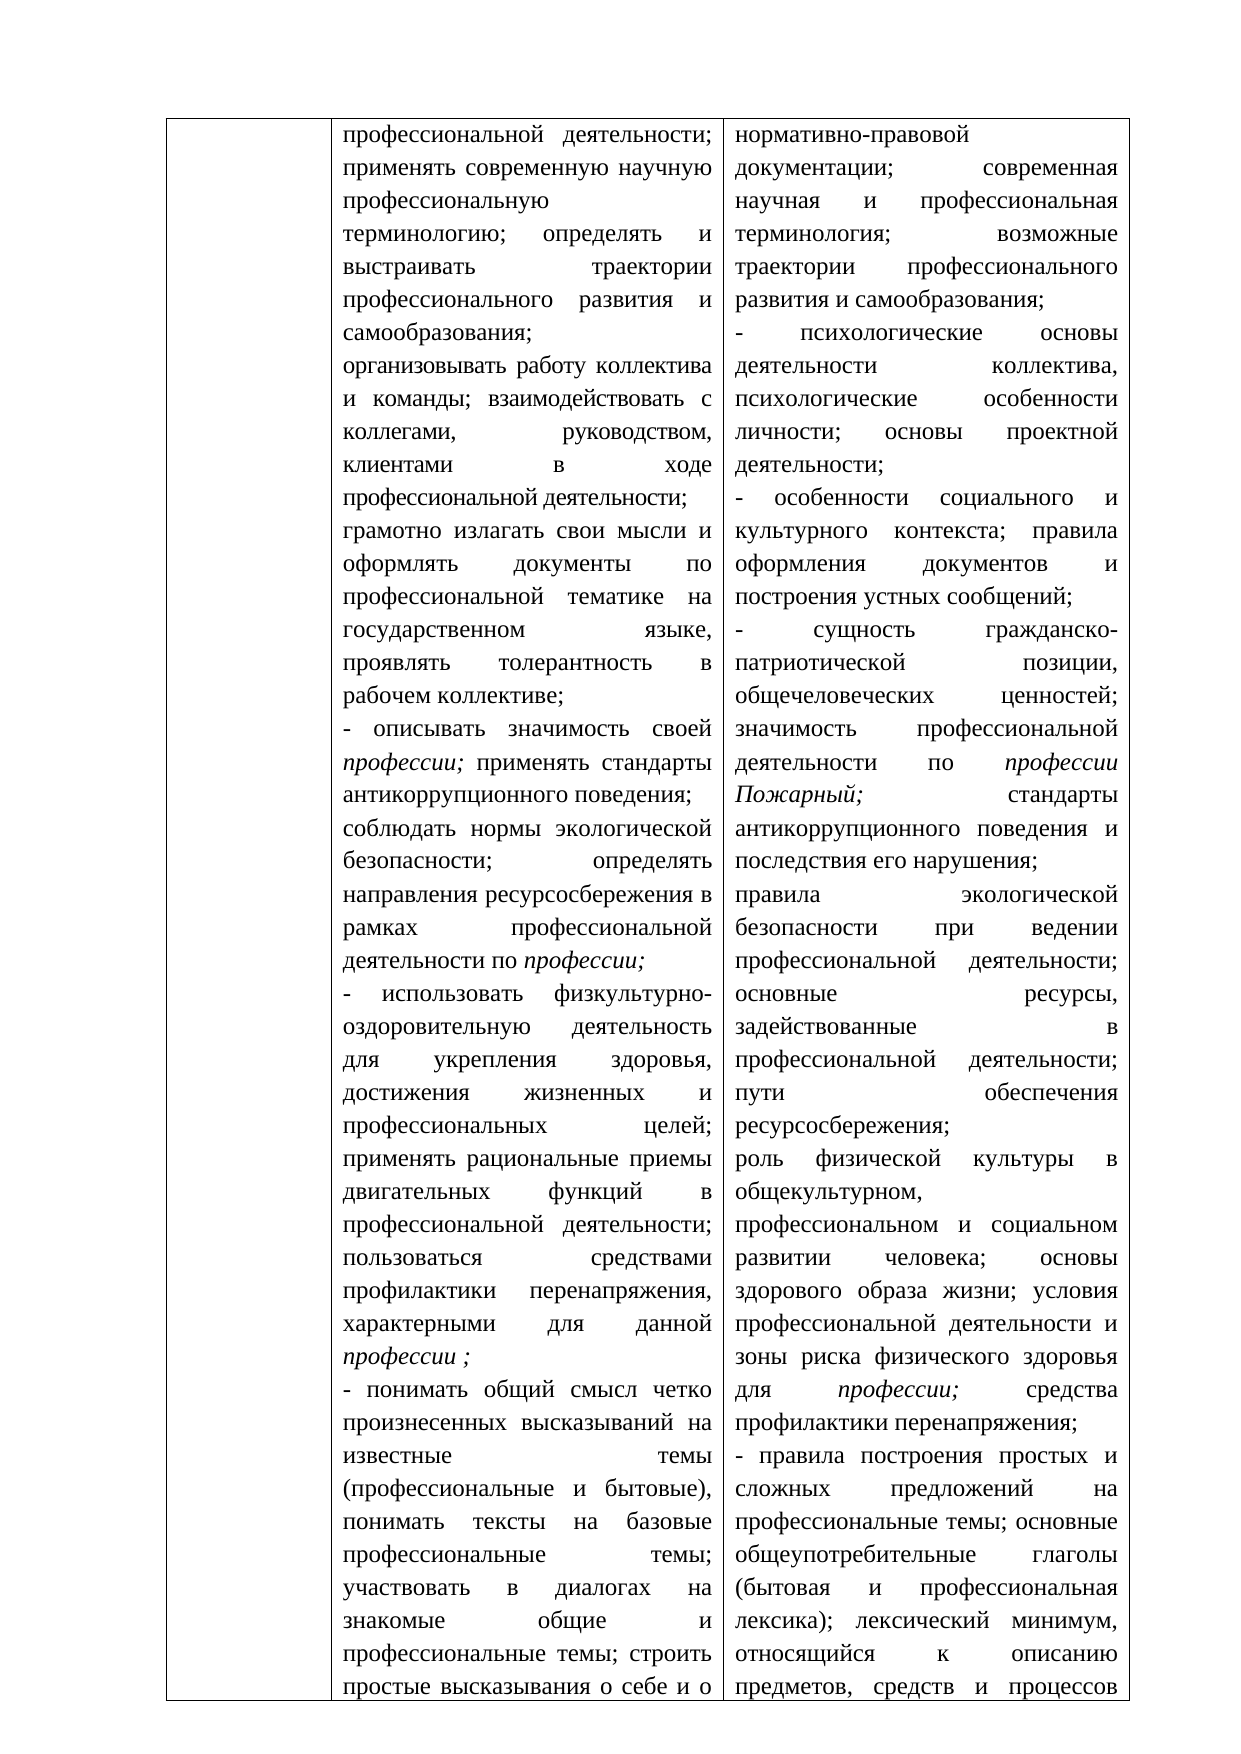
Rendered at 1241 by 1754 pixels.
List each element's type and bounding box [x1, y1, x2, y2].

table_cell [167, 119, 331, 1700]
table_cell [724, 119, 1129, 1700]
table_cell [332, 119, 723, 1700]
